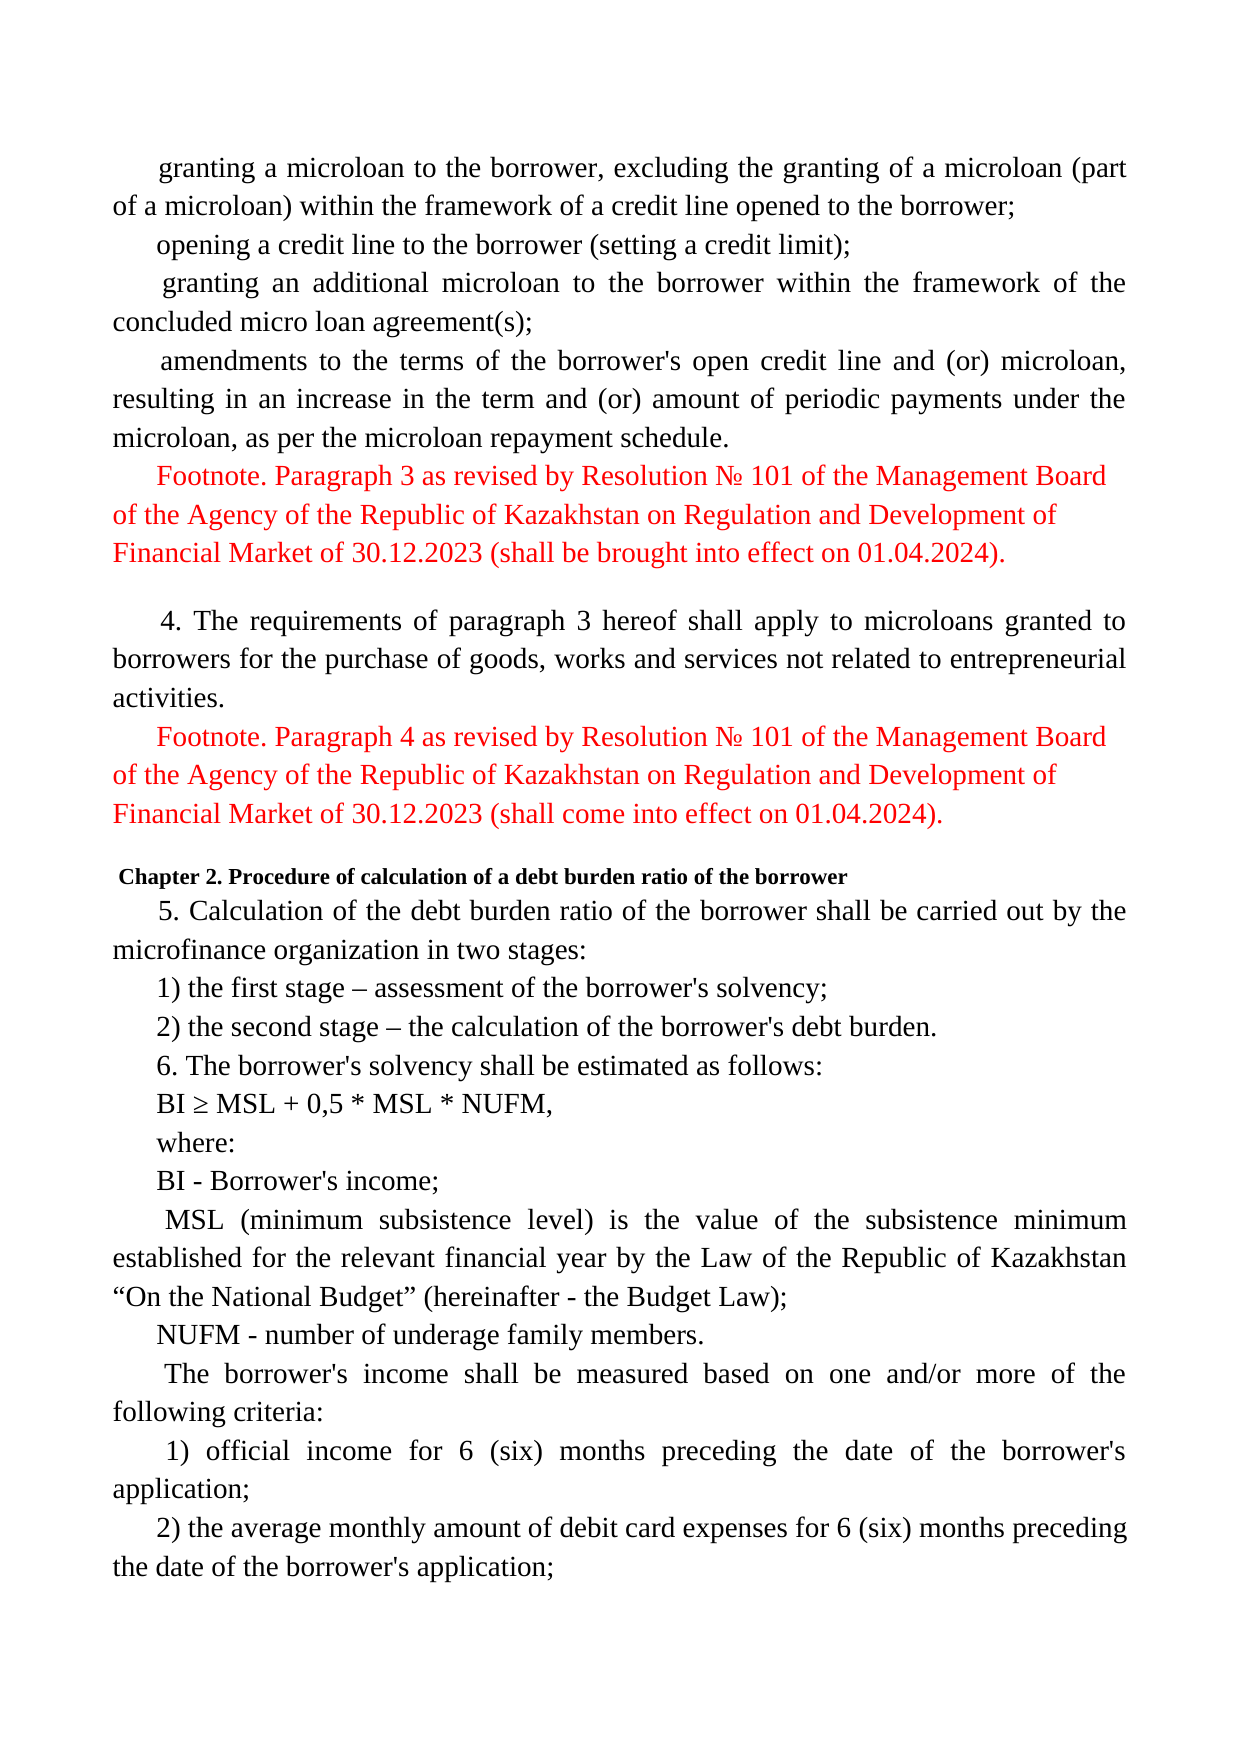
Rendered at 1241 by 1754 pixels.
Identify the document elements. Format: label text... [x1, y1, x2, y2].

text Footnote. Paragraph 4 as revised by Resolution № 101 of the Management Board of the Agency of the Republic of Kazakhstan on Regulation and Development of Financial Market of 30.12.2023 (shall come into effect on 01.04.2024). [112, 719, 1128, 859]
text Footnote. Paragraph 3 as revised by Resolution № 101 of the Management Board of the Agency of the Republic of Kazakhstan on Regulation and Development of Financial Market of 30.12.2023 (shall be brought into effect on 01.04.2024). [112, 458, 1128, 599]
text The borrower's income shall be measured based on one and/or more of the following criteria: [112, 1356, 1128, 1428]
text Chapter 2. Procedure of calculation of a debt burden ratio of the borrower [112, 863, 1128, 890]
text 5. Calculation of the debt burden ratio of the borrower shall be carried out by the microfinance organization in two stages: [112, 893, 1128, 966]
text 1) official income for 6 (six) months preceding the date of the borrower's application; [112, 1433, 1128, 1505]
text 4. The requirements of paragraph 3 hereof shall apply to microloans granted to borrowers for the purchase of goods, works and services not related to entrepreneurial activities. [112, 603, 1128, 714]
text amendments to the terms of the borrower's open credit line and (or) microloan, resulting in an increase in the term and (or) amount of periodic payments under the microloan, as per the microloan repayment schedule. [112, 343, 1128, 453]
text 2) the second stage – the calculation of the borrower's debt burden. [112, 1009, 1128, 1043]
text opening a credit line to the borrower (setting a credit limit); [112, 227, 1128, 261]
text 2) the average monthly amount of debit card expenses for 6 (six) months preceding the date of the borrower's application; [112, 1510, 1128, 1582]
text NUFM - number of underage family members. [112, 1317, 1128, 1351]
text BI ≥ MSL + 0,5 * MSL * NUFM, [112, 1086, 1128, 1120]
text granting a microloan to the borrower, excluding the granting of a microloan (part of a microloan) within the framework of a credit line opened to the borrower; [112, 150, 1128, 222]
text 1) the first stage – assessment of the borrower's solvency; [112, 971, 1128, 1004]
text 6. The borrower's solvency shall be estimated as follows: [112, 1048, 1128, 1081]
text granting an additional microloan to the borrower within the framework of the concluded micro loan agreement(s); [112, 266, 1128, 338]
text where: [112, 1125, 1128, 1158]
text MSL (minimum subsistence level) is the value of the subsistence minimum established for the relevant financial year by the Law of the Republic of Kazakhstan “On the National Budget” (hereinafter - the Budget Law); [112, 1202, 1128, 1312]
text BI - Borrower's income; [112, 1163, 1128, 1197]
